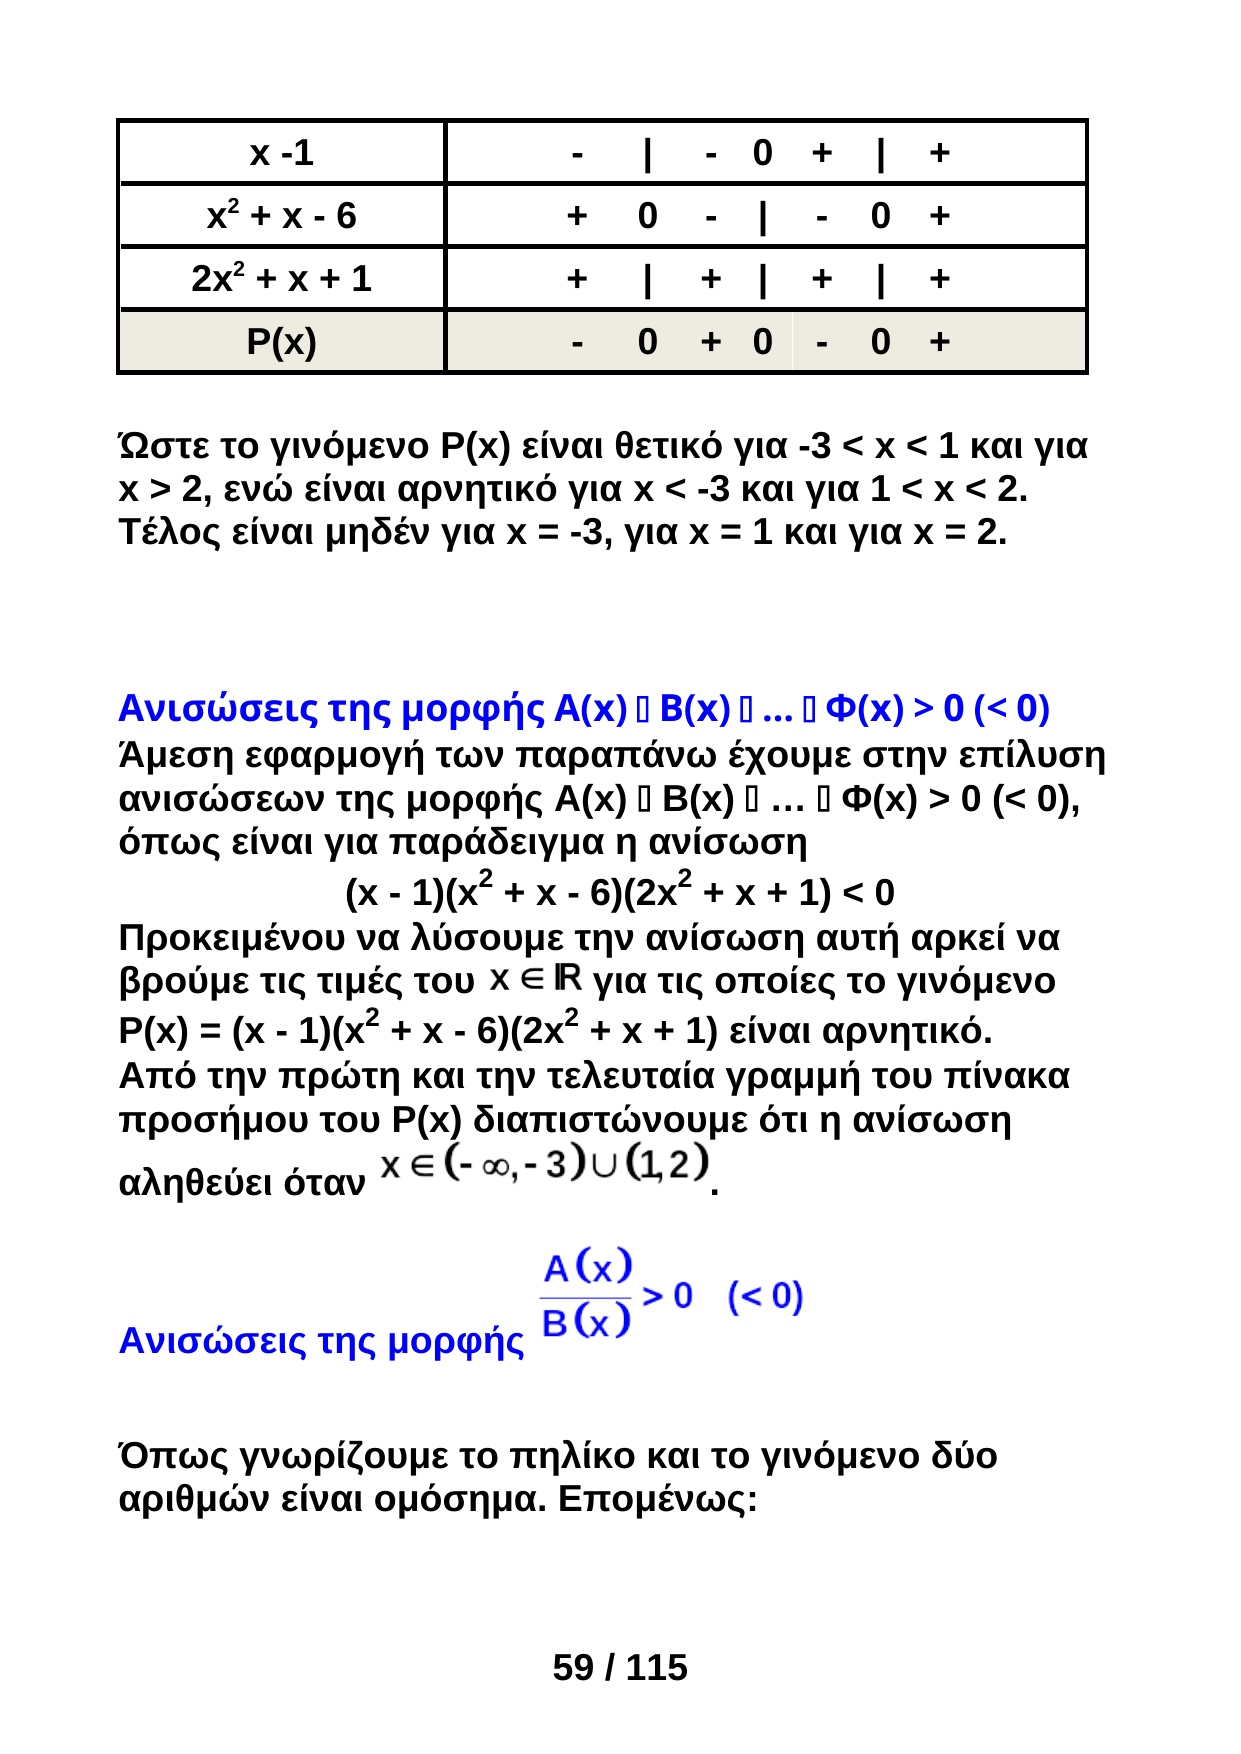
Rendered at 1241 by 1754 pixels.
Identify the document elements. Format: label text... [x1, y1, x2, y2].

table_cell [969, 312, 1085, 370]
table_cell | [733, 249, 792, 307]
table_cell | [851, 249, 910, 307]
text Ανισώσεις της μορφής Α(x) Β(x) … Φ(x) > 0 (< 0) [118, 682, 1122, 733]
table_cell | [851, 123, 910, 181]
table_cell + [548, 186, 607, 244]
table_cell - [793, 186, 851, 244]
text Ώστε το γινόμενο P(x) είναι θετικό για -3 < x < 1 και για [118, 423, 1122, 466]
table_cell P(x) [120, 308, 443, 370]
table_cell 0 [851, 186, 910, 244]
table_cell - [548, 312, 607, 370]
table_cell | [607, 123, 689, 181]
table_cell + [910, 186, 969, 244]
table_cell | [607, 249, 689, 307]
text P(x) = (x - 1)(x2 + x - 6)(2x2 + x + 1) είναι αρνητικό. [118, 1001, 1122, 1054]
table_cell + [910, 123, 969, 181]
table_cell + [548, 249, 607, 307]
table_cell - [793, 312, 851, 370]
table_cell - [689, 123, 733, 181]
table_cell [448, 186, 548, 244]
table_cell | [733, 186, 792, 244]
table_cell 0 [607, 312, 689, 370]
text Ανισώσεις της μορφής [118, 1247, 1122, 1362]
text Προκειμένου να λύσουμε την ανίσωση αυτή αρκεί να βρούμε τις τιμές του για τις οποίες το γινόμενο [118, 915, 1122, 1001]
table_cell x -1 [120, 123, 443, 181]
table_cell + [793, 123, 851, 181]
table_cell [448, 123, 548, 181]
table_cell x2 + x - 6 [120, 182, 443, 244]
table_cell + [910, 312, 969, 370]
table_cell [969, 249, 1085, 307]
table_cell - [548, 123, 607, 181]
table_cell 2x2 + x + 1 [120, 245, 443, 307]
table_cell 0 [851, 312, 910, 370]
text (x - 1)(x2 + x - 6)(2x2 + x + 1) < 0 [118, 862, 1122, 915]
table_cell + [689, 249, 733, 307]
table_cell 0 [733, 312, 792, 370]
table_cell + [689, 312, 733, 370]
table_cell + [910, 249, 969, 307]
text Όπως γνωρίζουμε το πηλίκο και το γινόμενο δύο αριθμών είναι ομόσημα. Επομένως: [118, 1433, 1122, 1520]
table_cell 0 [607, 186, 689, 244]
text x > 2, ενώ είναι αρνητικό για x < -3 και για 1 < x < 2. Τέλος είναι μηδέν για x = -3, για x = 1 και για x = 2. [118, 466, 1122, 552]
text Από την πρώτη και την τελευταία γραμμή του πίνακα προσήμου του P(x) διαπιστώνουμε ότι η ανίσωση αληθεύει όταν . [118, 1054, 1122, 1204]
table_cell [969, 123, 1085, 181]
text Άμεση εφαρμογή των παραπάνω έχουμε στην επίλυση ανισώσεων της μορφής Α(x) Β(x) … Φ(x) > 0 (< 0), όπως είναι για παράδειγμα η ανίσωση [118, 733, 1122, 862]
table_cell + [793, 249, 851, 307]
table_cell [448, 312, 548, 370]
table_cell [969, 186, 1085, 244]
table_cell 0 [733, 123, 792, 181]
table_cell - [689, 186, 733, 244]
table_cell [448, 249, 548, 307]
